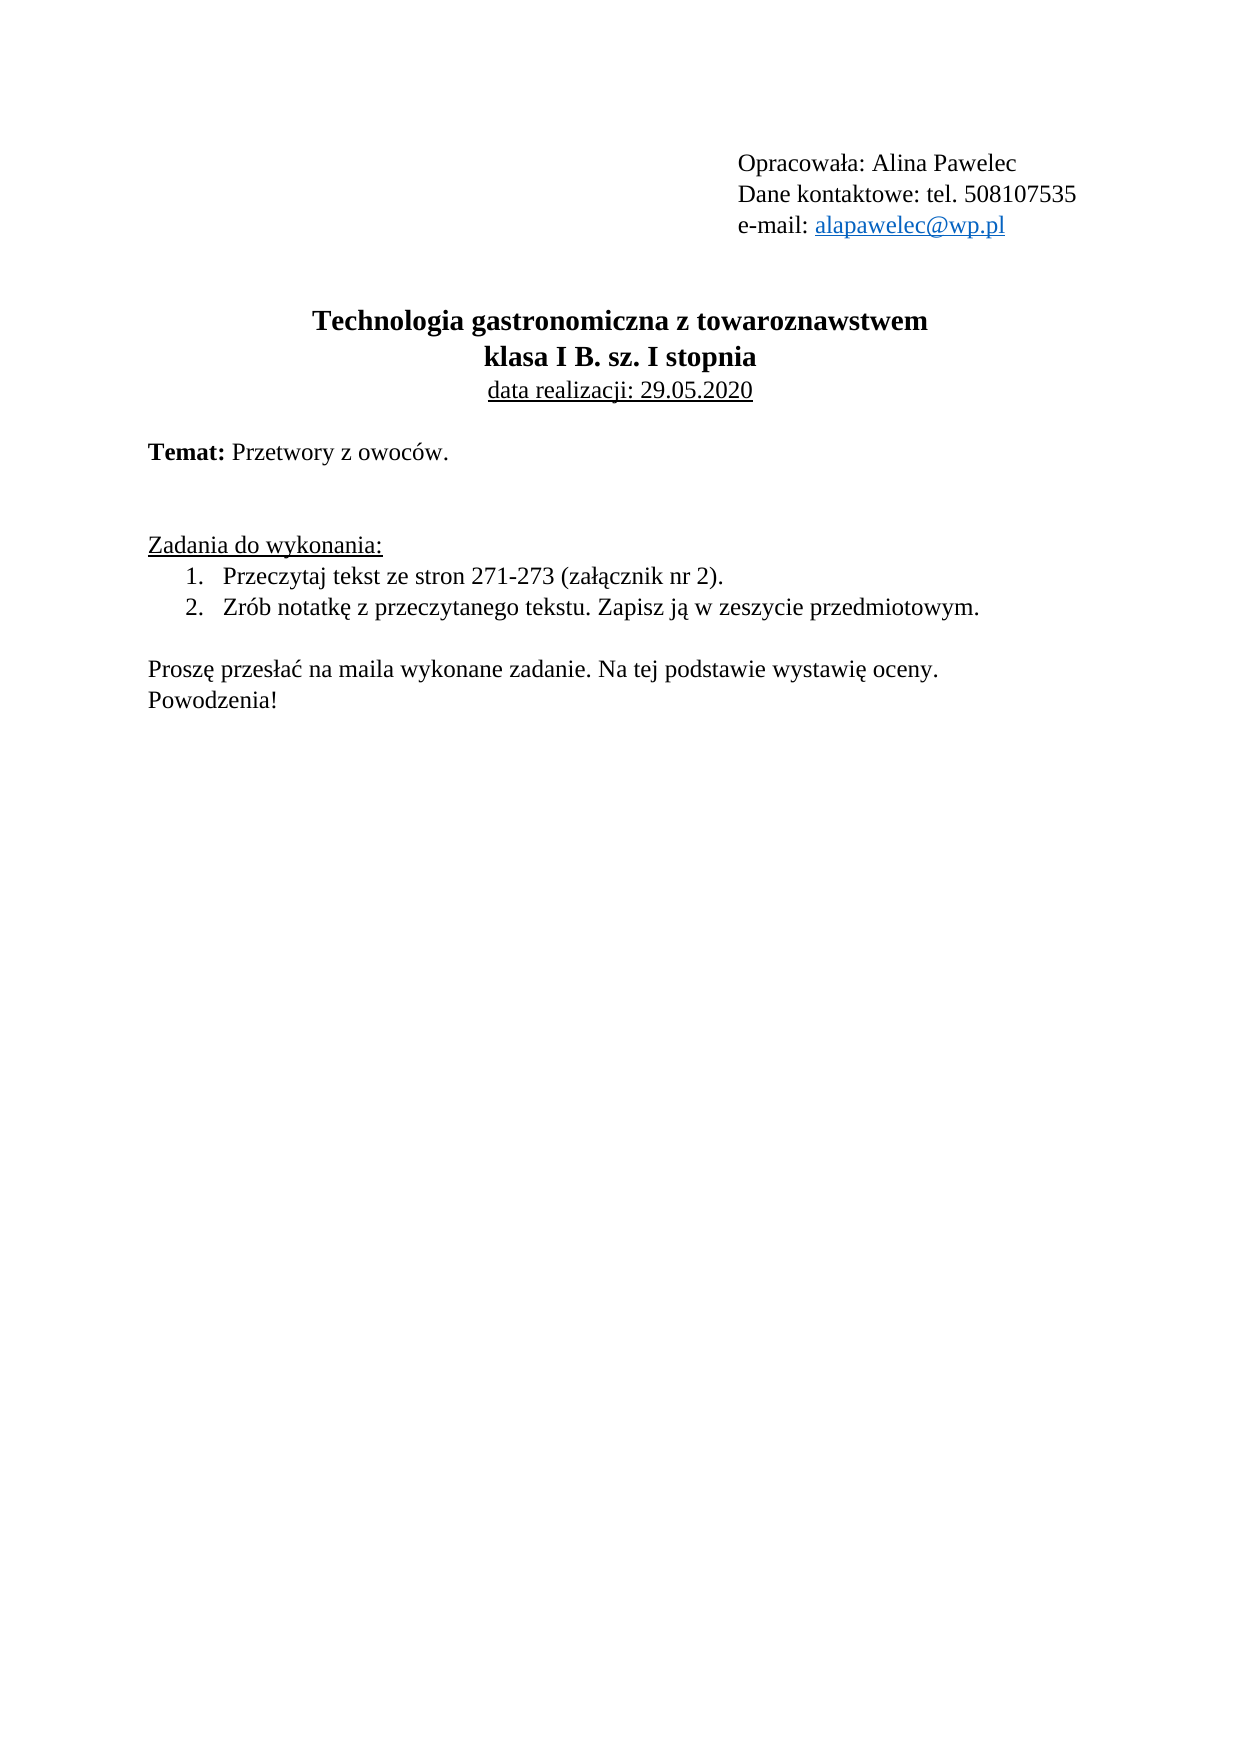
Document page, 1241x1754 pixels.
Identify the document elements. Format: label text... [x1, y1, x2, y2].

text Opracowała: Alina Pawelec [664, 148, 1093, 176]
list Zrób notatkę z przeczytanego tekstu. Zapisz ją w zeszycie przedmiotowym. [185, 592, 1093, 621]
text Dane kontaktowe: tel. 508107535 [664, 179, 1093, 207]
text data realizacji: 29.05.2020 [148, 375, 1093, 404]
list Przeczytaj tekst ze stron 271-273 (załącznik nr 2). [185, 561, 1093, 590]
text Technologia gastronomiczna z towaroznawstwem klasa I B. sz. I stopnia [148, 303, 1093, 372]
text Temat: Przetwory z owoców. [148, 437, 1093, 466]
text e-mail: alapawelec@wp.pl [738, 210, 1093, 238]
text Zadania do wykonania: [148, 530, 1093, 559]
text Proszę przesłać na maila wykonane zadanie. Na tej podstawie wystawię oceny. [148, 654, 1093, 683]
text Powodzenia! [148, 686, 1093, 714]
